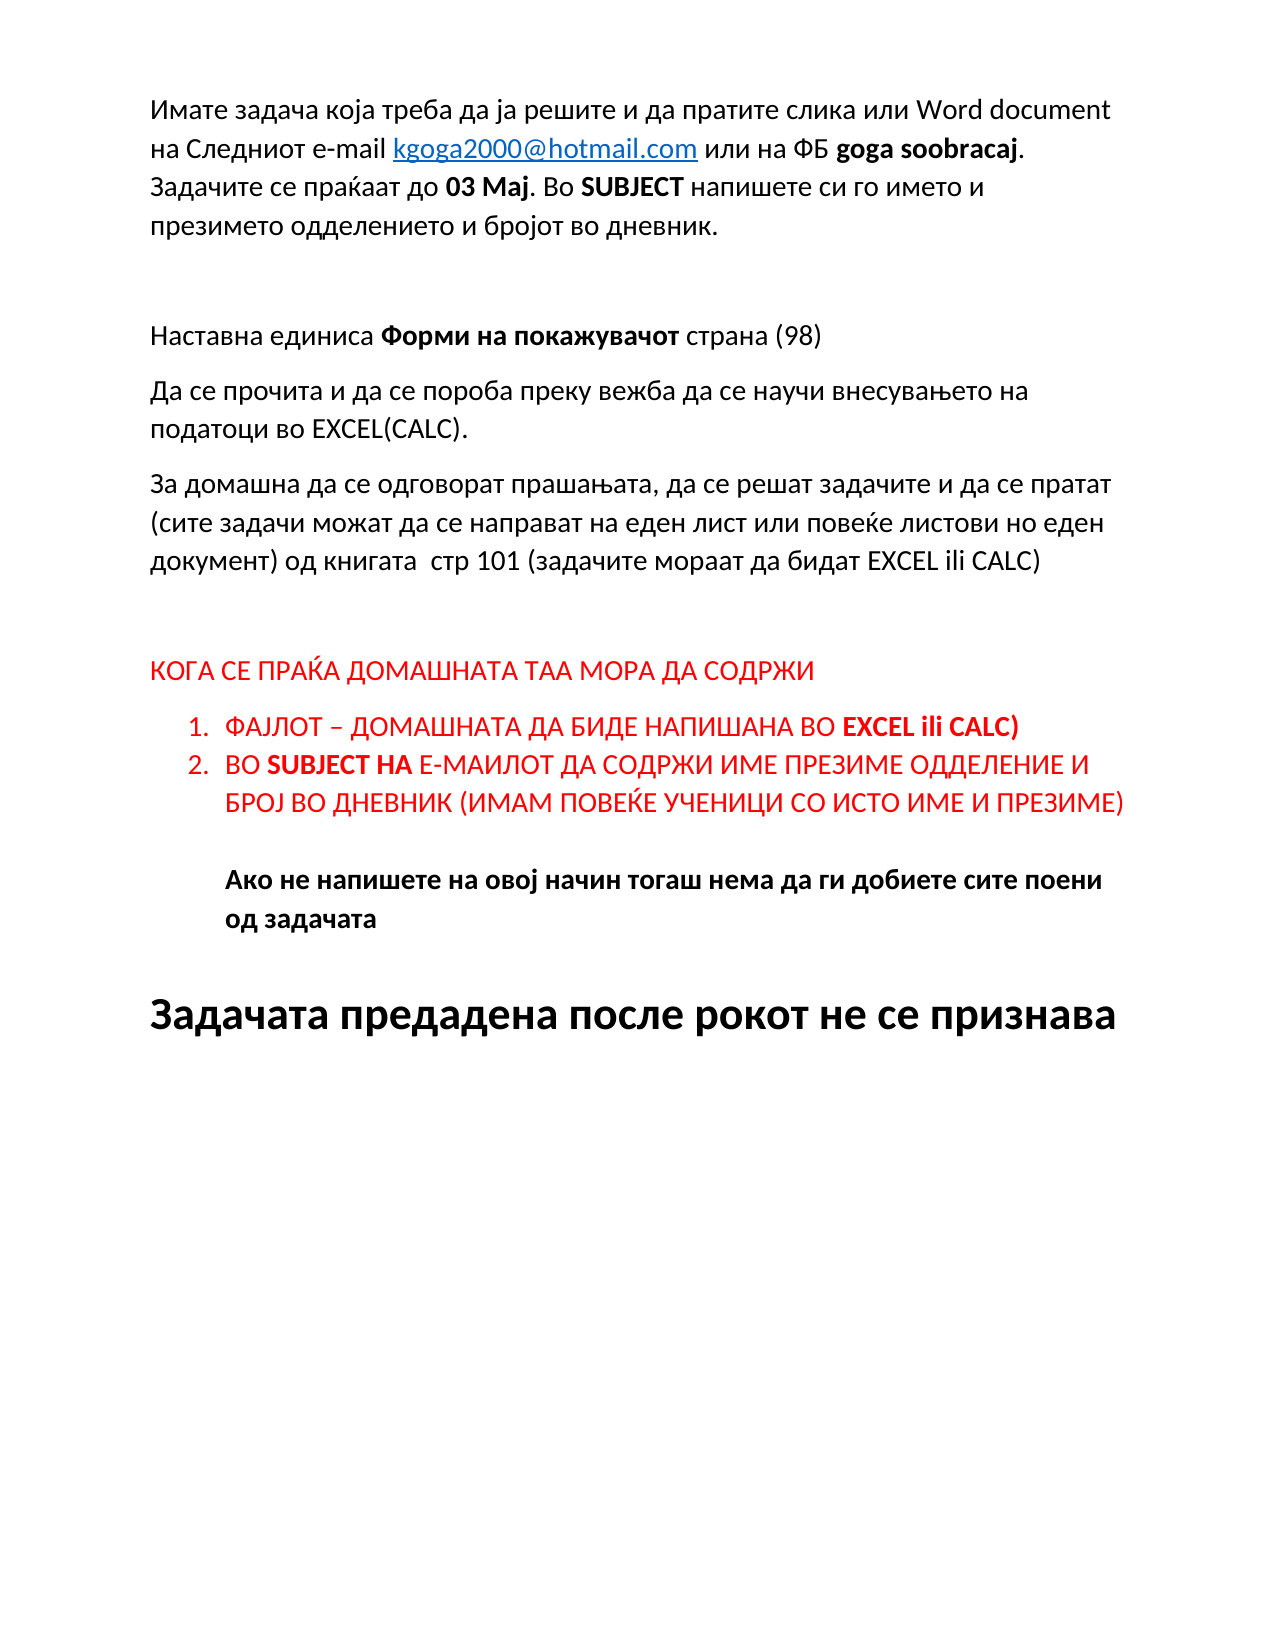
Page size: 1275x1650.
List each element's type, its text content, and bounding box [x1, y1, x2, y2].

text Наставна единиса Форми на покажувачот страна (98) [150, 317, 1125, 352]
list ФАЈЛОТ – ДОМАШНАТА ДА БИДЕ НАПИШАНА ВО EXCEL ili CALC) [187, 708, 1125, 743]
text Имате задача која треба да ја решите и да пратите слика или Word document на Следниот e-mail kgoga2000@hotmail.com или на ФБ goga soobracaj. Задачите се праќаат до 03 Мај. Во SUBJECT напишете си го името и презимето одделението и бројот во дневник. [150, 91, 1125, 242]
text Да се прочита и да се пороба преку вежба да се научи внесувањето на податоци во EXCEL(CALC). [150, 372, 1125, 446]
text Задачата предадена после рокот не се признава [150, 985, 1125, 1041]
list Ако не напишете на овој начин тогаш нема да ги добиете сите поени од задачата [225, 861, 1125, 935]
text КОГА СЕ ПРАЌА ДОМАШНАТА ТАА МОРА ДА СОДРЖИ [150, 652, 1125, 688]
text За домашна да се одговорат прашањата, да се решат задачите и да се пратат (сите задачи можат да се направат на еден лист или повеќе листови но еден документ) од книгата стр 101 (задачите мораат да бидат EXCEL ili CALC) [150, 465, 1125, 578]
list ВО SUBJECT НА Е-МАИЛОТ ДА СОДРЖИ ИМЕ ПРЕЗИМЕ ОДДЕЛЕНИЕ И БРОЈ ВО ДНЕВНИК (ИМАМ ПОВЕЌЕ УЧЕНИЦИ СО ИСТО ИМЕ И ПРЕЗИМЕ) [187, 746, 1125, 820]
